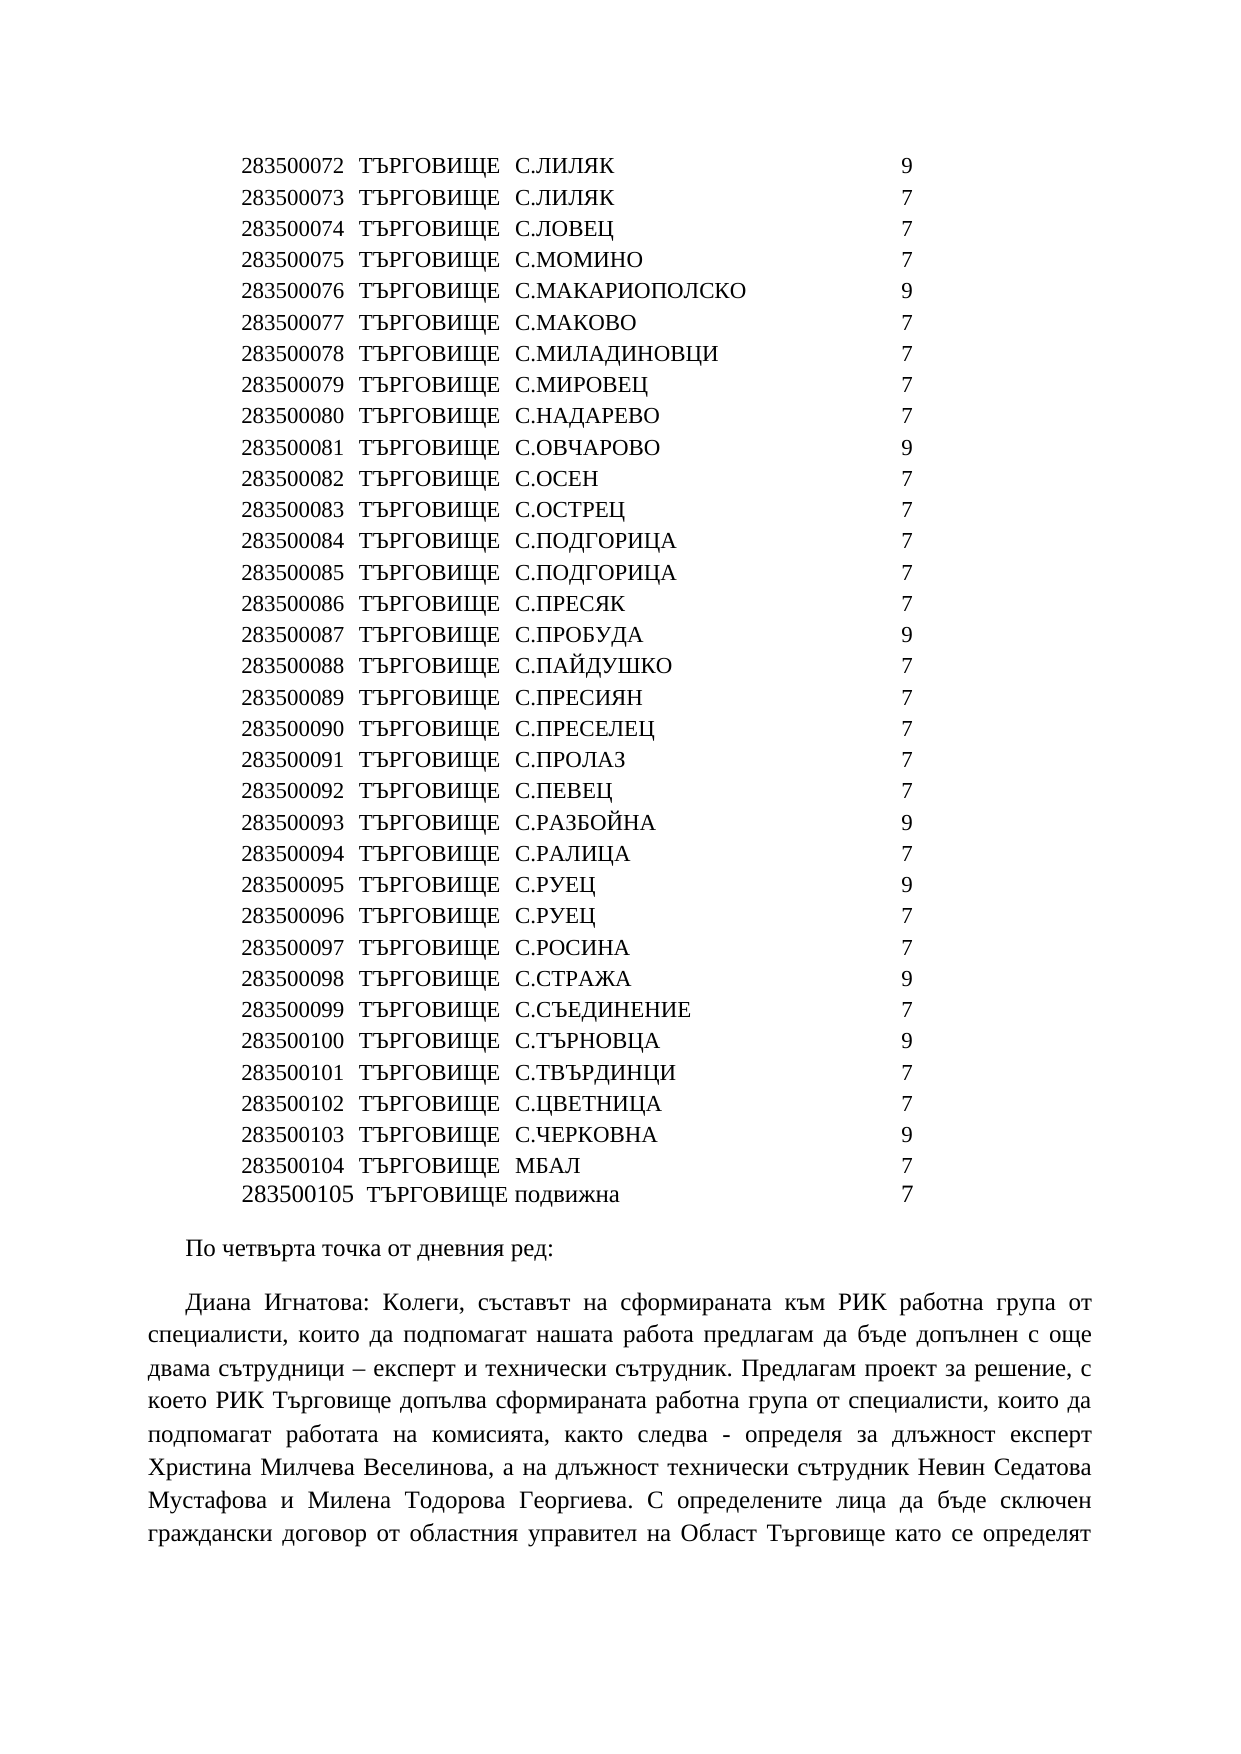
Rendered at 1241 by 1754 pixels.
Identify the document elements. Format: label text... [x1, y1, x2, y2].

table_cell С.МОМИНО [508, 241, 790, 273]
table_cell ТЪРГОВИЩЕ [351, 1085, 508, 1116]
table_cell 7 [790, 835, 920, 866]
table_cell 283500093 [153, 804, 351, 835]
table_cell ТЪРГОВИЩЕ [351, 710, 508, 741]
table_cell С.ЛИЛЯК [508, 179, 790, 210]
table_cell 7 [790, 773, 920, 804]
table_cell ТЪРГОВИЩЕ [351, 1023, 508, 1054]
table_cell С.ПРОЛАЗ [508, 741, 790, 773]
table_cell 283500085 [153, 554, 351, 585]
table_cell 283500101 [153, 1054, 351, 1085]
table_cell 9 [790, 1023, 920, 1054]
table_cell 283500075 [153, 241, 351, 273]
table_cell ТЪРГОВИЩЕ [351, 866, 508, 898]
table_cell С.ОСЕН [508, 460, 790, 491]
table_cell ТЪРГОВИЩЕ [351, 773, 508, 804]
table_cell ТЪРГОВИЩЕ [351, 835, 508, 866]
table_cell С.ЧЕРКОВНА [508, 1116, 790, 1148]
table_cell 283500095 [153, 866, 351, 898]
table_cell С.ЛОВЕЦ [508, 210, 790, 241]
table_cell 7 [790, 210, 920, 241]
table_cell 283500100 [153, 1023, 351, 1054]
table_cell ТЪРГОВИЩЕ [351, 491, 508, 523]
table_cell 7 [790, 398, 920, 429]
table_cell 7 [790, 366, 920, 398]
table_cell 283500080 [153, 398, 351, 429]
table_cell 7 [790, 648, 920, 679]
table_cell ТЪРГОВИЩЕ [351, 429, 508, 460]
table_cell С.ПЕВЕЦ [508, 773, 790, 804]
table_cell 283500098 [153, 960, 351, 991]
table_cell ТЪРГОВИЩЕ [351, 898, 508, 929]
table_cell 283500078 [153, 335, 351, 366]
text По четвърта точка от дневния ред: [148, 1233, 1093, 1261]
table_cell 283500084 [153, 523, 351, 554]
table_cell 283500092 [153, 773, 351, 804]
table_cell ТЪРГОВИЩЕ [351, 804, 508, 835]
table_cell ТЪРГОВИЩЕ [351, 1054, 508, 1085]
table_cell 283500104 [153, 1148, 351, 1179]
table_cell ТЪРГОВИЩЕ [351, 679, 508, 710]
table_cell С.ПРЕСЯК [508, 585, 790, 616]
table_cell ТЪРГОВИЩЕ [351, 991, 508, 1023]
table_cell 283500073 [153, 179, 351, 210]
table_cell ТЪРГОВИЩЕ [351, 616, 508, 648]
table_cell 283500102 [153, 1085, 351, 1116]
table_cell 7 [790, 304, 920, 335]
table_cell ТЪРГОВИЩЕ [351, 398, 508, 429]
table_cell С.ЦВЕТНИЦА [508, 1085, 790, 1116]
table_cell ТЪРГОВИЩЕ [351, 210, 508, 241]
table_cell 283500097 [153, 929, 351, 960]
table_cell 7 [790, 991, 920, 1023]
table_cell ТЪРГОВИЩЕ [351, 366, 508, 398]
table_cell ТЪРГОВИЩЕ [351, 304, 508, 335]
table_cell 7 [790, 554, 920, 585]
table_cell С.РАЗБОЙНА [508, 804, 790, 835]
table_cell С.РОСИНА [508, 929, 790, 960]
table_cell 283500088 [153, 648, 351, 679]
table_cell С.РУЕЦ [508, 898, 790, 929]
table_cell 283500091 [153, 741, 351, 773]
table_cell С.МАКОВО [508, 304, 790, 335]
table_cell 283500083 [153, 491, 351, 523]
table_cell С.ТЪРНОВЦА [508, 1023, 790, 1054]
table_cell 7 [790, 679, 920, 710]
table_cell С.МАКАРИОПОЛСКО [508, 273, 790, 304]
table_cell ТЪРГОВИЩЕ [351, 241, 508, 273]
table_cell 283500076 [153, 273, 351, 304]
table_cell 9 [790, 866, 920, 898]
table_cell ТЪРГОВИЩЕ [351, 929, 508, 960]
table_cell 7 [790, 460, 920, 491]
table_cell ТЪРГОВИЩЕ [351, 554, 508, 585]
table_cell ТЪРГОВИЩЕ [351, 148, 508, 179]
table_cell 283500086 [153, 585, 351, 616]
table_cell 7 [790, 929, 920, 960]
table_cell С.НАДАРЕВО [508, 398, 790, 429]
table_cell С.ПРЕСИЯН [508, 679, 790, 710]
table_cell 7 [790, 741, 920, 773]
table_cell 7 [790, 1054, 920, 1085]
table_cell 7 [790, 585, 920, 616]
table_cell С.ПРЕСЕЛЕЦ [508, 710, 790, 741]
table_cell 283500103 [153, 1116, 351, 1148]
table_cell 7 [790, 1148, 920, 1179]
table_cell 7 [790, 335, 920, 366]
table_cell 7 [790, 523, 920, 554]
table_cell 9 [790, 148, 920, 179]
table_cell 283500077 [153, 304, 351, 335]
table_cell ТЪРГОВИЩЕ [351, 523, 508, 554]
table_cell ТЪРГОВИЩЕ [351, 460, 508, 491]
table_cell 283500082 [153, 460, 351, 491]
table_cell С.МИЛАДИНОВЦИ [508, 335, 790, 366]
table_cell С.РАЛИЦА [508, 835, 790, 866]
table_cell С.СЪЕДИНЕНИЕ [508, 991, 790, 1023]
table_cell ТЪРГОВИЩЕ [351, 273, 508, 304]
table_cell МБАЛ [508, 1148, 790, 1179]
table_cell С.ПОДГОРИЦА [508, 523, 790, 554]
table_cell ТЪРГОВИЩЕ [351, 585, 508, 616]
table_cell ТЪРГОВИЩЕ [351, 179, 508, 210]
table_cell 283500096 [153, 898, 351, 929]
table_cell 7 [790, 179, 920, 210]
table_cell С.ПАЙДУШКО [508, 648, 790, 679]
table_cell 283500089 [153, 679, 351, 710]
table_cell С.ТВЪРДИНЦИ [508, 1054, 790, 1085]
table_cell 7 [790, 1085, 920, 1116]
table_cell 283500090 [153, 710, 351, 741]
table_cell 9 [790, 273, 920, 304]
table_cell 283500087 [153, 616, 351, 648]
table_cell 7 [790, 241, 920, 273]
table_cell ТЪРГОВИЩЕ [351, 741, 508, 773]
table_cell С.ПРОБУДА [508, 616, 790, 648]
table_cell 9 [790, 429, 920, 460]
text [148, 1287, 1093, 1546]
table_cell С.ЛИЛЯК [508, 148, 790, 179]
table_cell 283500099 [153, 991, 351, 1023]
table_cell ТЪРГОВИЩЕ [351, 960, 508, 991]
table_cell 283500094 [153, 835, 351, 866]
table_cell 7 [790, 491, 920, 523]
table_cell ТЪРГОВИЩЕ [351, 648, 508, 679]
table_cell С.ОВЧАРОВО [508, 429, 790, 460]
table_cell 7 [790, 710, 920, 741]
table_cell ТЪРГОВИЩЕ [351, 335, 508, 366]
table_cell ТЪРГОВИЩЕ [351, 1148, 508, 1179]
table_cell 283500079 [153, 366, 351, 398]
table_cell С.ПОДГОРИЦА [508, 554, 790, 585]
table_cell С.СТРАЖА [508, 960, 790, 991]
table_cell 9 [790, 960, 920, 991]
table_cell 9 [790, 804, 920, 835]
table_cell 9 [790, 616, 920, 648]
table_cell С.МИРОВЕЦ [508, 366, 790, 398]
table_cell 9 [790, 1116, 920, 1148]
table_cell ТЪРГОВИЩЕ [351, 1116, 508, 1148]
table_cell С.ОСТРЕЦ [508, 491, 790, 523]
table_cell С.РУЕЦ [508, 866, 790, 898]
table_cell 283500074 [153, 210, 351, 241]
text 283500105 ТЪРГОВИЩЕ подвижна 7 [148, 1179, 1093, 1208]
table_cell 7 [790, 898, 920, 929]
table_cell 283500081 [153, 429, 351, 460]
table_cell 283500072 [153, 148, 351, 179]
